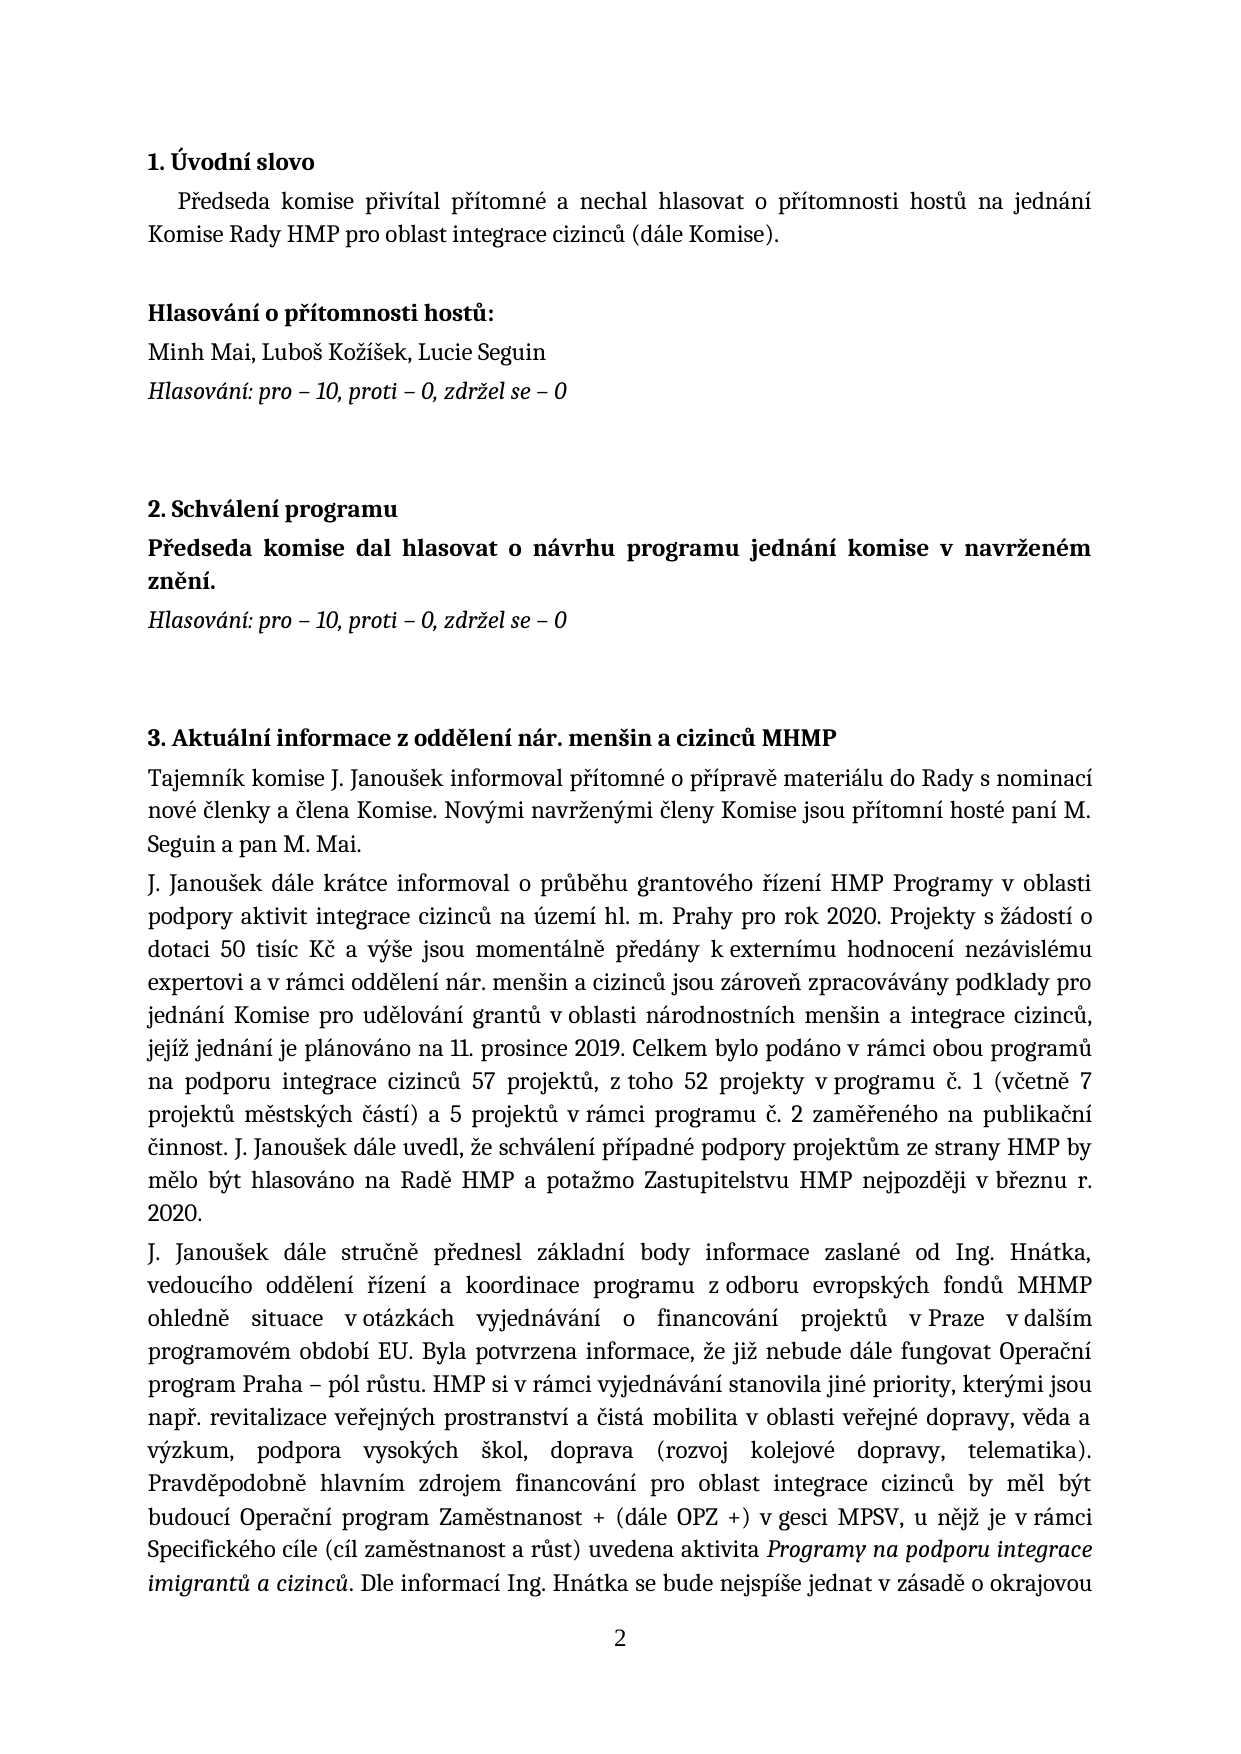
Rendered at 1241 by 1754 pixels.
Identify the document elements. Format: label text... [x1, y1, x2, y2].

text Minh Mai, Luboš Kožíšek, Lucie Seguin [148, 338, 1093, 366]
text Předseda komise dal hlasovat o návrhu programu jednání komise v navrženém znění. [148, 534, 1093, 596]
text Hlasování: pro – 10, proti – 0, zdržel se – 0 [148, 377, 1093, 406]
text Předseda komise přivítal přítomné a nechal hlasovat o přítomnosti hostů na jednání Komise Rady HMP pro oblast integrace cizinců (dále Komise). [148, 187, 1093, 249]
text 3. Aktuální informace z oddělení nár. menšin a cizinců MHMP [148, 724, 1093, 753]
text Tajemník komise J. Janoušek informoval přítomné o přípravě materiálu do Rady s nominací nové členky a člena Komise. Novými navrženými členy Komise jsou přítomní hosté paní M. Seguin a pan M. Mai. [148, 763, 1093, 858]
text Hlasování o přítomnosti hostů: [148, 298, 1093, 327]
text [148, 1238, 1093, 1597]
text 2. Schválení programu [148, 495, 1093, 523]
text J. Janoušek dále krátce informoval o průběhu grantového řízení HMP Programy v oblasti podpory aktivit integrace cizinců na území hl. m. Prahy pro rok 2020. Projekty s žádostí o dotaci 50 tisíc Kč a výše jsou momentálně předány k externímu hodnocení nezávislému expertovi a v rámci oddělení nár. menšin a cizinců jsou zároveň zpracovávány podklady pro jednání Komise pro udělování grantů v oblasti národnostních menšin a integrace cizinců, jejíž jednání je plánováno na 11. prosince 2019. Celkem bylo podáno v rámci obou programů na podporu integrace cizinců 57 projektů, z toho 52 projekty v programu č. 1 (včetně 7 projektů městských částí) a 5 projektů v rámci programu č. 2 zaměřeného na publikační činnost. J. Janoušek dále uvedl, že schválení případné podpory projektům ze strany HMP by mělo být hlasováno na Radě HMP a potažmo Zastupitelstvu HMP nejpozději v březnu r. 2020. [148, 869, 1093, 1228]
text 1. Úvodní slovo [148, 148, 1093, 176]
text Hlasování: pro – 10, proti – 0, zdržel se – 0 [148, 606, 1093, 635]
